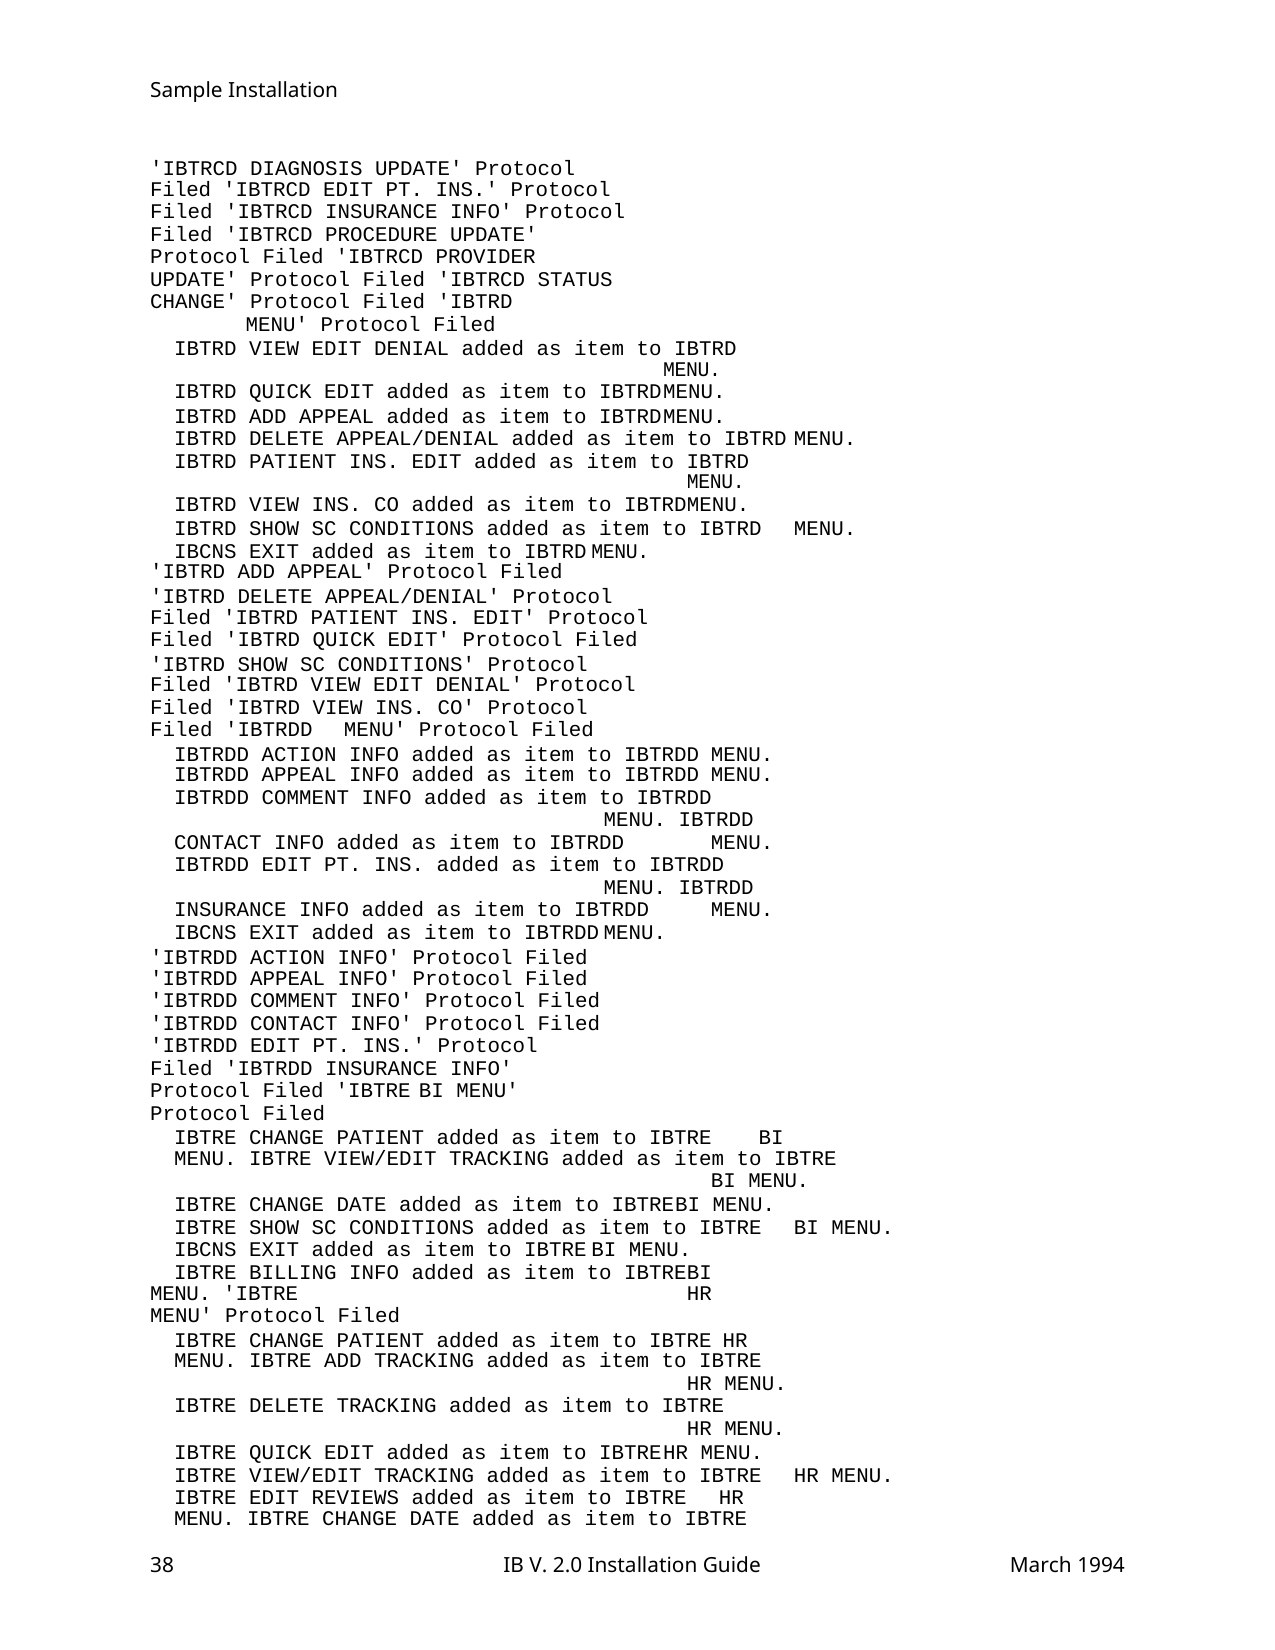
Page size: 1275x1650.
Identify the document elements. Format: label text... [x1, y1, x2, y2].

text IBTRE BILLING INFO added as item to IBTRE BI MENU. 'IBTRE HR MENU' Protocol Filed [150, 1262, 782, 1329]
text 'IBTRD SHOW SC CONDITIONS' Protocol Filed 'IBTRD VIEW EDIT DENIAL' Protocol Filed 'IBTRD VIEW INS. CO' Protocol Filed 'IBTRDD MENU' Protocol Filed [150, 653, 639, 743]
text IBTRE CHANGE DATE added as item to IBTRE BI MENU. [174, 1194, 1135, 1216]
text IBTRE SHOW SC CONDITIONS added as item to IBTRE BI MENU. [174, 1216, 1135, 1239]
text IBTRD SHOW SC CONDITIONS added as item to IBTRD MENU. [174, 518, 1135, 540]
text IBCNS EXIT added as item to IBTRE BI MENU. [174, 1239, 1135, 1261]
text IBTRD VIEW EDIT DENIAL added as item to IBTRD MENU. IBTRD QUICK EDIT added as item to IBTRD MENU. [174, 338, 794, 405]
text IBTRE CHANGE PATIENT added as item to IBTRE HR MENU. IBTRE ADD TRACKING added as item to IBTRE HR MENU. IBTRE DELETE TRACKING added as item to IBTRE HR MENU. [174, 1329, 818, 1442]
text IBTRD PATIENT INS. EDIT added as item to IBTRD MENU. IBTRD VIEW INS. CO added as item to IBTRD MENU. [174, 450, 806, 518]
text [174, 1487, 782, 1532]
text Sample Installation [150, 75, 1135, 103]
text IBTRDD ACTION INFO added as item to IBTRDD MENU. IBTRDD APPEAL INFO added as item to IBTRDD MENU. IBTRDD COMMENT INFO added as item to IBTRDD MENU. IBTRDD CONTACT INFO added as item to IBTRDD MENU. IBTRDD EDIT PT. INS. added as item to IBTRDD MENU. IBTRDD INSURANCE INFO added as item to IBTRDD MENU. IBCNS EXIT added as item to IBTRDD MENU. [174, 743, 794, 946]
text IBCNS EXIT added as item to IBTRD MENU. 'IBTRD ADD APPEAL' Protocol Filed [150, 540, 651, 585]
text IBTRD ADD APPEAL added as item to IBTRD MENU. [174, 405, 1135, 427]
text IBTRE VIEW/EDIT TRACKING added as item to IBTRE HR MENU. [174, 1464, 1135, 1487]
text IBTRE QUICK EDIT added as item to IBTRE HR MENU. [174, 1442, 1135, 1464]
text 'IBTRD DELETE APPEAL/DENIAL' Protocol Filed 'IBTRD PATIENT INS. EDIT' Protocol Filed 'IBTRD QUICK EDIT' Protocol Filed [150, 585, 664, 653]
text IBTRD DELETE APPEAL/DENIAL added as item to IBTRD MENU. [174, 427, 1135, 450]
text 'IBTRCD DIAGNOSIS UPDATE' Protocol Filed 'IBTRCD EDIT PT. INS.' Protocol Filed 'IBTRCD INSURANCE INFO' Protocol Filed 'IBTRCD PROCEDURE UPDATE' Protocol Filed 'IBTRCD PROVIDER UPDATE' Protocol Filed 'IBTRCD STATUS CHANGE' Protocol Filed 'IBTRD MENU' Protocol Filed [150, 157, 627, 337]
text 'IBTRDD ACTION INFO' Protocol Filed 'IBTRDD APPEAL INFO' Protocol Filed 'IBTRDD COMMENT INFO' Protocol Filed 'IBTRDD CONTACT INFO' Protocol Filed 'IBTRDD EDIT PT. INS.' Protocol Filed 'IBTRDD INSURANCE INFO' Protocol Filed 'IBTRE BI MENU' Protocol Filed [150, 946, 603, 1126]
text IBTRE CHANGE PATIENT added as item to IBTRE BI MENU. IBTRE VIEW/EDIT TRACKING added as item to IBTRE BI MENU. [174, 1127, 854, 1194]
